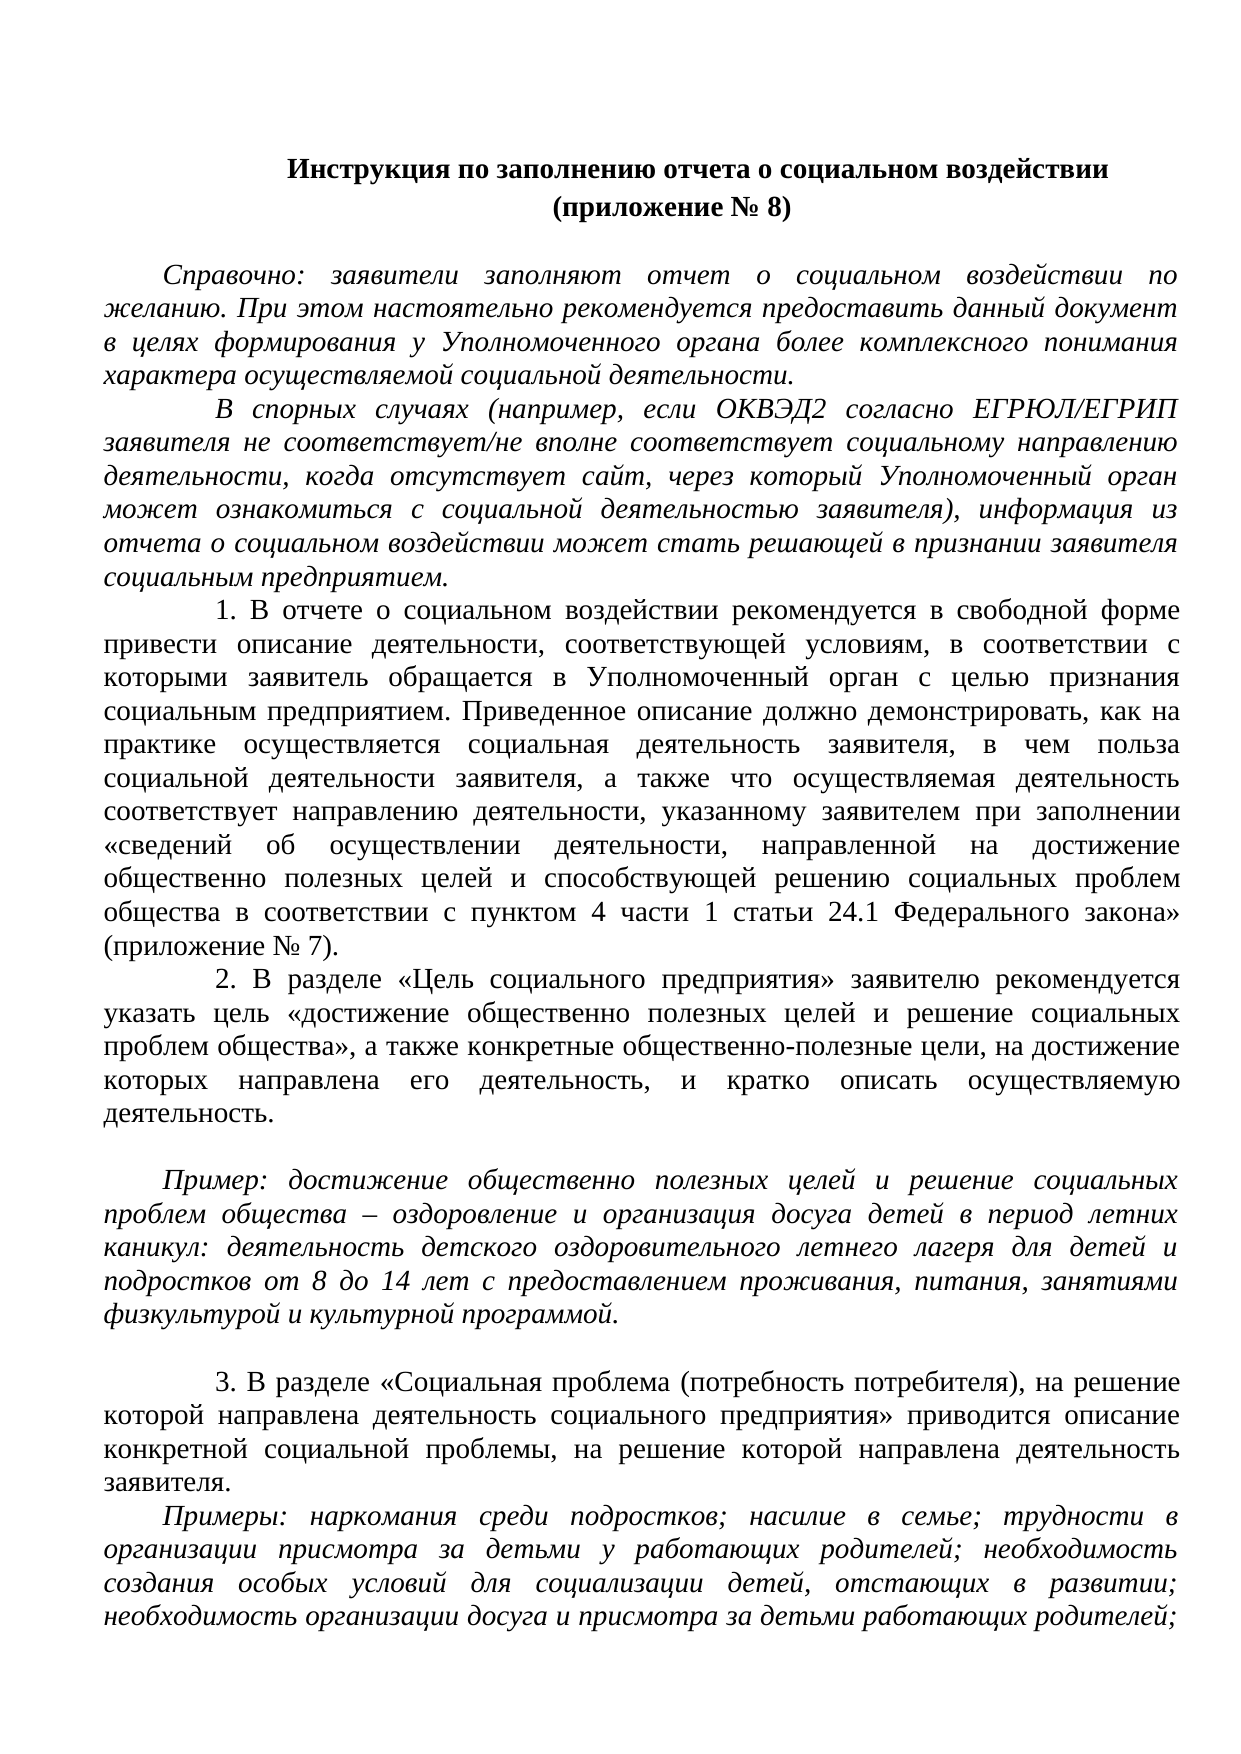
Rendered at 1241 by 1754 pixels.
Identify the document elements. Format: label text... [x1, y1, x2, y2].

list В спорных случаях (например, если ОКВЭД2 согласно ЕГРЮЛ/ЕГРИП заявителя не соответствует/не вполне соответствует социальному направлению деятельности, когда отсутствует сайт, через который Уполномоченный орган может ознакомиться с социальной деятельностью заявителя), информация из отчета о социальном воздействии может стать решающей в признании заявителя социальным предприятием. [103, 391, 1181, 592]
list 2. В разделе «Цель социального предприятия» заявителю рекомендуется указать цель «достижение общественно полезных целей и решение социальных проблем общества», а также конкретные общественно-полезные цели, на достижение которых направлена его деятельность, и кратко описать осуществляемую деятельность. [103, 961, 1181, 1129]
text Пример: достижение общественно полезных целей и решение социальных проблем общества – оздоровление и организация досуга детей в период летних каникул: деятельность детского оздоровительного летнего лагеря для детей и подростков от 8 до 14 лет с предоставлением проживания, питания, занятиями физкультурой и культурной программой. [103, 1162, 1181, 1330]
list Инструкция по заполнению отчета о социальном воздействии [103, 152, 1181, 185]
text (приложение № 8) [103, 189, 1181, 223]
list 3. В разделе «Социальная проблема (потребность потребителя), на решение которой направлена деятельность социального предприятия» приводится описание конкретной социальной проблемы, на решение которой направлена деятельность заявителя. [103, 1364, 1181, 1498]
text Справочно: заявители заполняют отчет о социальном воздействии по желанию. При этом настоятельно рекомендуется предоставить данный документ в целях формирования у Уполномоченного органа более комплексного понимания характера осуществляемой социальной деятельности. [103, 257, 1181, 391]
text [103, 1498, 1181, 1632]
list 1. В отчете о социальном воздействии рекомендуется в свободной форме привести описание деятельности, соответствующей условиям, в соответствии с которыми заявитель обращается в Уполномоченный орган с целью признания социальным предприятием. Приведенное описание должно демонстрировать, как на практике осуществляется социальная деятельность заявителя, в чем польза социальной деятельности заявителя, а также что осуществляемая деятельность соответствует направлению деятельности, указанному заявителем при заполнении «сведений об осуществлении деятельности, направленной на достижение общественно полезных целей и способствующей решению социальных проблем общества в соответствии с пунктом 4 части 1 статьи 24.1 Федерального закона» (приложение № 7). [103, 592, 1181, 961]
